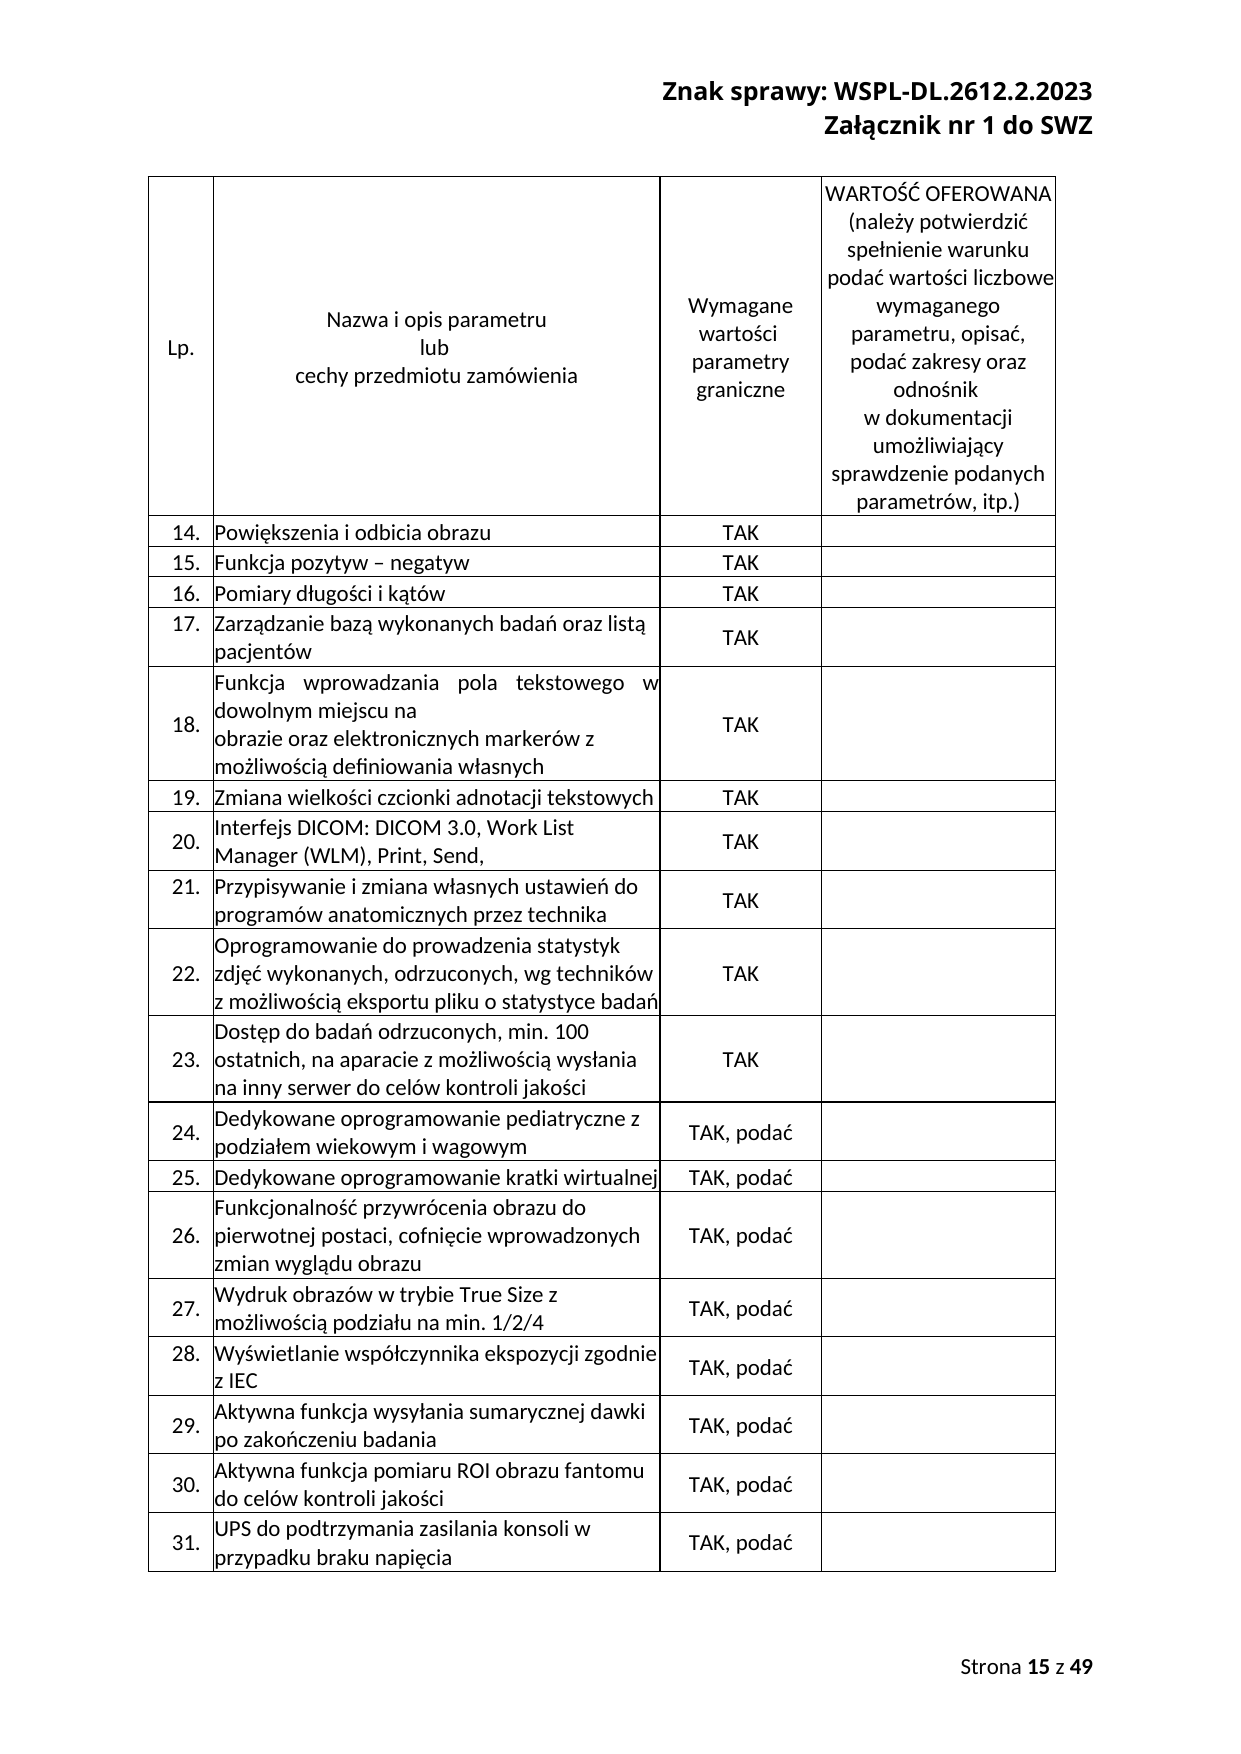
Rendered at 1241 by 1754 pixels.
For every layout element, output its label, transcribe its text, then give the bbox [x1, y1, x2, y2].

table_cell TAK, podać [661, 1103, 821, 1160]
table_cell [149, 608, 213, 666]
table_header Nazwa i opis parametru lub cechy przedmiotu zamówienia [214, 177, 659, 515]
table_cell Oprogramowanie do prowadzenia statystyk zdjęć wykonanych, odrzuconych, wg techników z możliwością eksportu pliku o statystyce badań [214, 929, 659, 1015]
table_cell [822, 1192, 1055, 1277]
table_cell [149, 1279, 213, 1336]
table_cell [149, 1161, 213, 1191]
table_cell [149, 1337, 213, 1395]
table_cell Aktywna funkcja pomiaru ROI obrazu fantomu do celów kontroli jakości [214, 1454, 659, 1512]
table_cell Przypisywanie i zmiana własnych ustawień do programów anatomicznych przez technika [214, 871, 659, 928]
table_cell TAK [661, 608, 821, 666]
table_cell Pomiary długości i kątów [214, 577, 659, 607]
table_cell [822, 1279, 1055, 1336]
table_cell Dostęp do badań odrzuconych, min. 100 ostatnich, na aparacie z możliwością wysłania na inny serwer do celów kontroli jakości [214, 1016, 659, 1101]
table_cell TAK [661, 781, 821, 811]
table_header Wymagane wartości parametry graniczne [661, 177, 821, 515]
table_cell TAK [661, 871, 821, 928]
table_cell Dedykowane oprogramowanie kratki wirtualnej [214, 1161, 659, 1191]
table_cell [822, 1454, 1055, 1512]
table_cell [822, 1396, 1055, 1453]
table_cell [822, 871, 1055, 928]
table_cell Aktywna funkcja wysyłania sumarycznej dawki po zakończeniu badania [214, 1396, 659, 1453]
table_cell TAK [661, 516, 821, 546]
table_cell TAK [661, 929, 821, 1015]
table_cell TAK, podać [661, 1161, 821, 1191]
table_cell [149, 1454, 213, 1512]
table_cell TAK [661, 1016, 821, 1101]
table_cell [149, 667, 213, 780]
table_cell [822, 1337, 1055, 1395]
table_cell [822, 1016, 1055, 1101]
table_cell Wydruk obrazów w trybie True Size z możliwością podziału na min. 1/2/4 [214, 1279, 659, 1336]
table_cell Interfejs DICOM: DICOM 3.0, Work List Manager (WLM), Print, Send, [214, 812, 659, 869]
table_cell [822, 608, 1055, 666]
table_cell [149, 516, 213, 546]
table_cell TAK, podać [661, 1279, 821, 1336]
table_cell TAK [661, 812, 821, 869]
table_cell TAK [661, 667, 821, 780]
table_cell [822, 1103, 1055, 1160]
table_cell [822, 667, 1055, 780]
table_cell TAK [661, 547, 821, 576]
table_cell Funkcja pozytyw – negatyw [214, 547, 659, 576]
table_cell Funkcja wprowadzania pola tekstowego w dowolnym miejscu na obrazie oraz elektronicznych markerów z możliwością definiowania własnych [214, 667, 659, 780]
table_cell TAK, podać [661, 1396, 821, 1453]
table_cell [149, 929, 213, 1015]
table_cell [822, 1161, 1055, 1191]
table_cell [149, 1016, 213, 1101]
table_cell TAK, podać [661, 1192, 821, 1277]
table_cell TAK [661, 577, 821, 607]
table_cell [149, 1513, 213, 1571]
table_cell [822, 781, 1055, 811]
table_cell TAK, podać [661, 1513, 821, 1571]
table_cell Zarządzanie bazą wykonanych badań oraz listą pacjentów [214, 608, 659, 666]
table_cell [149, 871, 213, 928]
table_cell [149, 1192, 213, 1277]
table_cell Dedykowane oprogramowanie pediatryczne z podziałem wiekowym i wagowym [214, 1103, 659, 1160]
table_cell TAK, podać [661, 1337, 821, 1395]
table_cell [149, 1396, 213, 1453]
table_cell [149, 1103, 213, 1160]
table_cell [822, 812, 1055, 869]
table_cell [822, 929, 1055, 1015]
table_cell Wyświetlanie współczynnika ekspozycji zgodnie z IEC [214, 1337, 659, 1395]
table_cell [822, 577, 1055, 607]
table_cell [822, 547, 1055, 576]
table_cell Zmiana wielkości czcionki adnotacji tekstowych [214, 781, 659, 811]
table_header Lp. [149, 177, 213, 515]
table_cell [822, 516, 1055, 546]
table_cell Funkcjonalność przywrócenia obrazu do pierwotnej postaci, cofnięcie wprowadzonych zmian wyglądu obrazu [214, 1192, 659, 1277]
table_header WARTOŚĆ OFEROWANA (należy potwierdzić spełnienie warunku podać wartości liczbowe wymaganego parametru, opisać, podać zakresy oraz odnośnik w dokumentacji umożliwiający sprawdzenie podanych parametrów, itp.) [822, 177, 1055, 515]
table_cell [149, 781, 213, 811]
table_cell TAK, podać [661, 1454, 821, 1512]
table_cell [149, 547, 213, 576]
table_cell Powiększenia i odbicia obrazu [214, 516, 659, 546]
table_cell UPS do podtrzymania zasilania konsoli w przypadku braku napięcia [214, 1513, 659, 1571]
table_cell [149, 577, 213, 607]
table_cell [149, 812, 213, 869]
table_cell [822, 1513, 1055, 1571]
